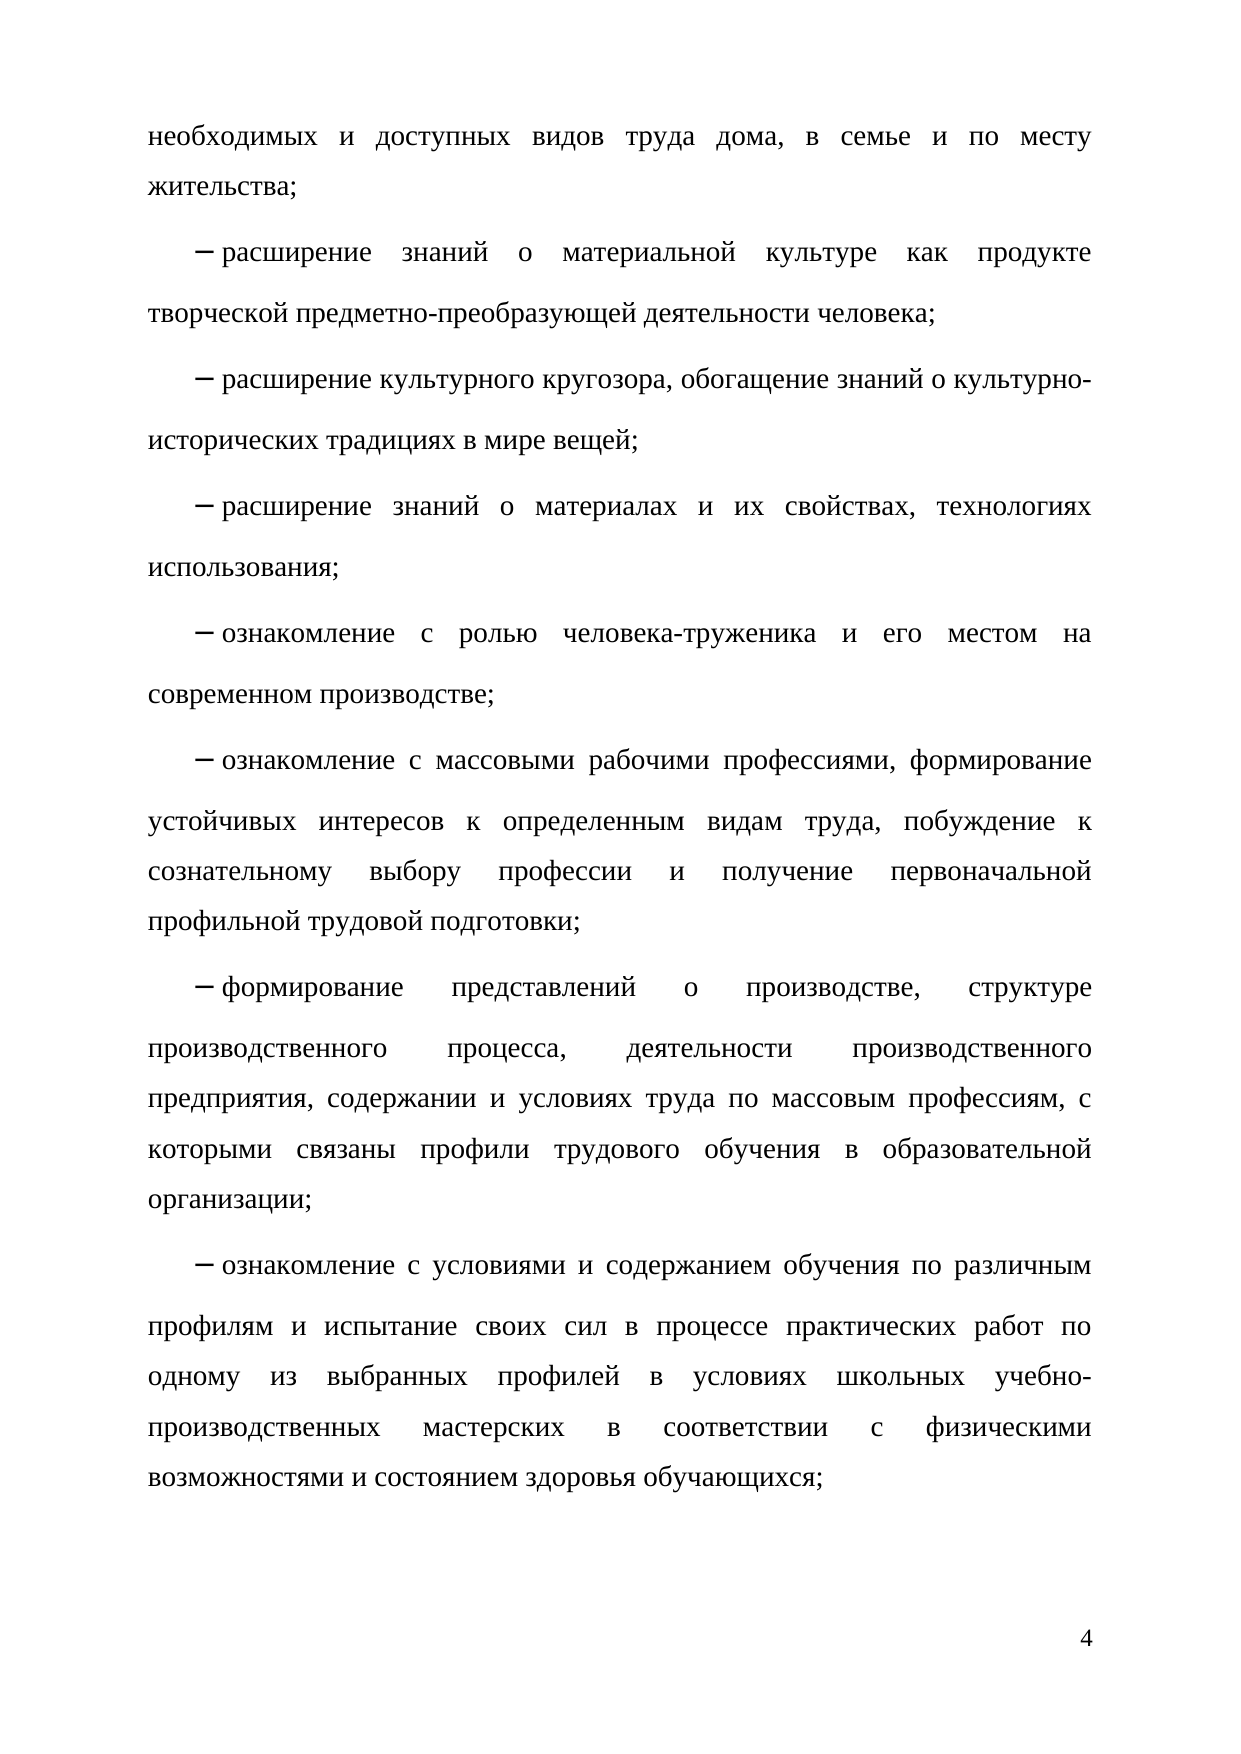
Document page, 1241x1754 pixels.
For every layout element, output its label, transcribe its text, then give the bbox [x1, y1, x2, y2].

list расширение знаний о материалах и их свойствах, технологиях использования; [148, 472, 1092, 583]
list расширение знаний о материальной культуре как продукте творческой предметно-преобразующей деятельности человека; [148, 219, 1092, 329]
list ознакомление с ролью человека-труженика и его местом на современном производстве; [148, 599, 1092, 709]
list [148, 118, 1092, 202]
list ознакомление с массовыми рабочими профессиями, формирование устойчивых интересов к определенным видам труда, побуждение к сознательному выбору профессии и получение первоначальной профильной трудовой подготовки; [148, 726, 1092, 937]
list расширение культурного кругозора, обогащение знаний о культурно-исторических традициях в мире вещей; [148, 346, 1092, 456]
list формирование представлений о производстве, структуре производственного процесса, деятельности производственного предприятия, содержании и условиях труда по массовым профессиям, с которыми связаны профили трудового обучения в образовательной организации; [148, 954, 1092, 1215]
list ознакомление с условиями и содержанием обучения по различным профилям и испытание своих сил в процессе практических работ по одному из выбранных профилей в условиях школьных учебно-производственных мастерских в соответствии с физическими возможностями и состоянием здоровья обучающихся; [148, 1232, 1092, 1493]
